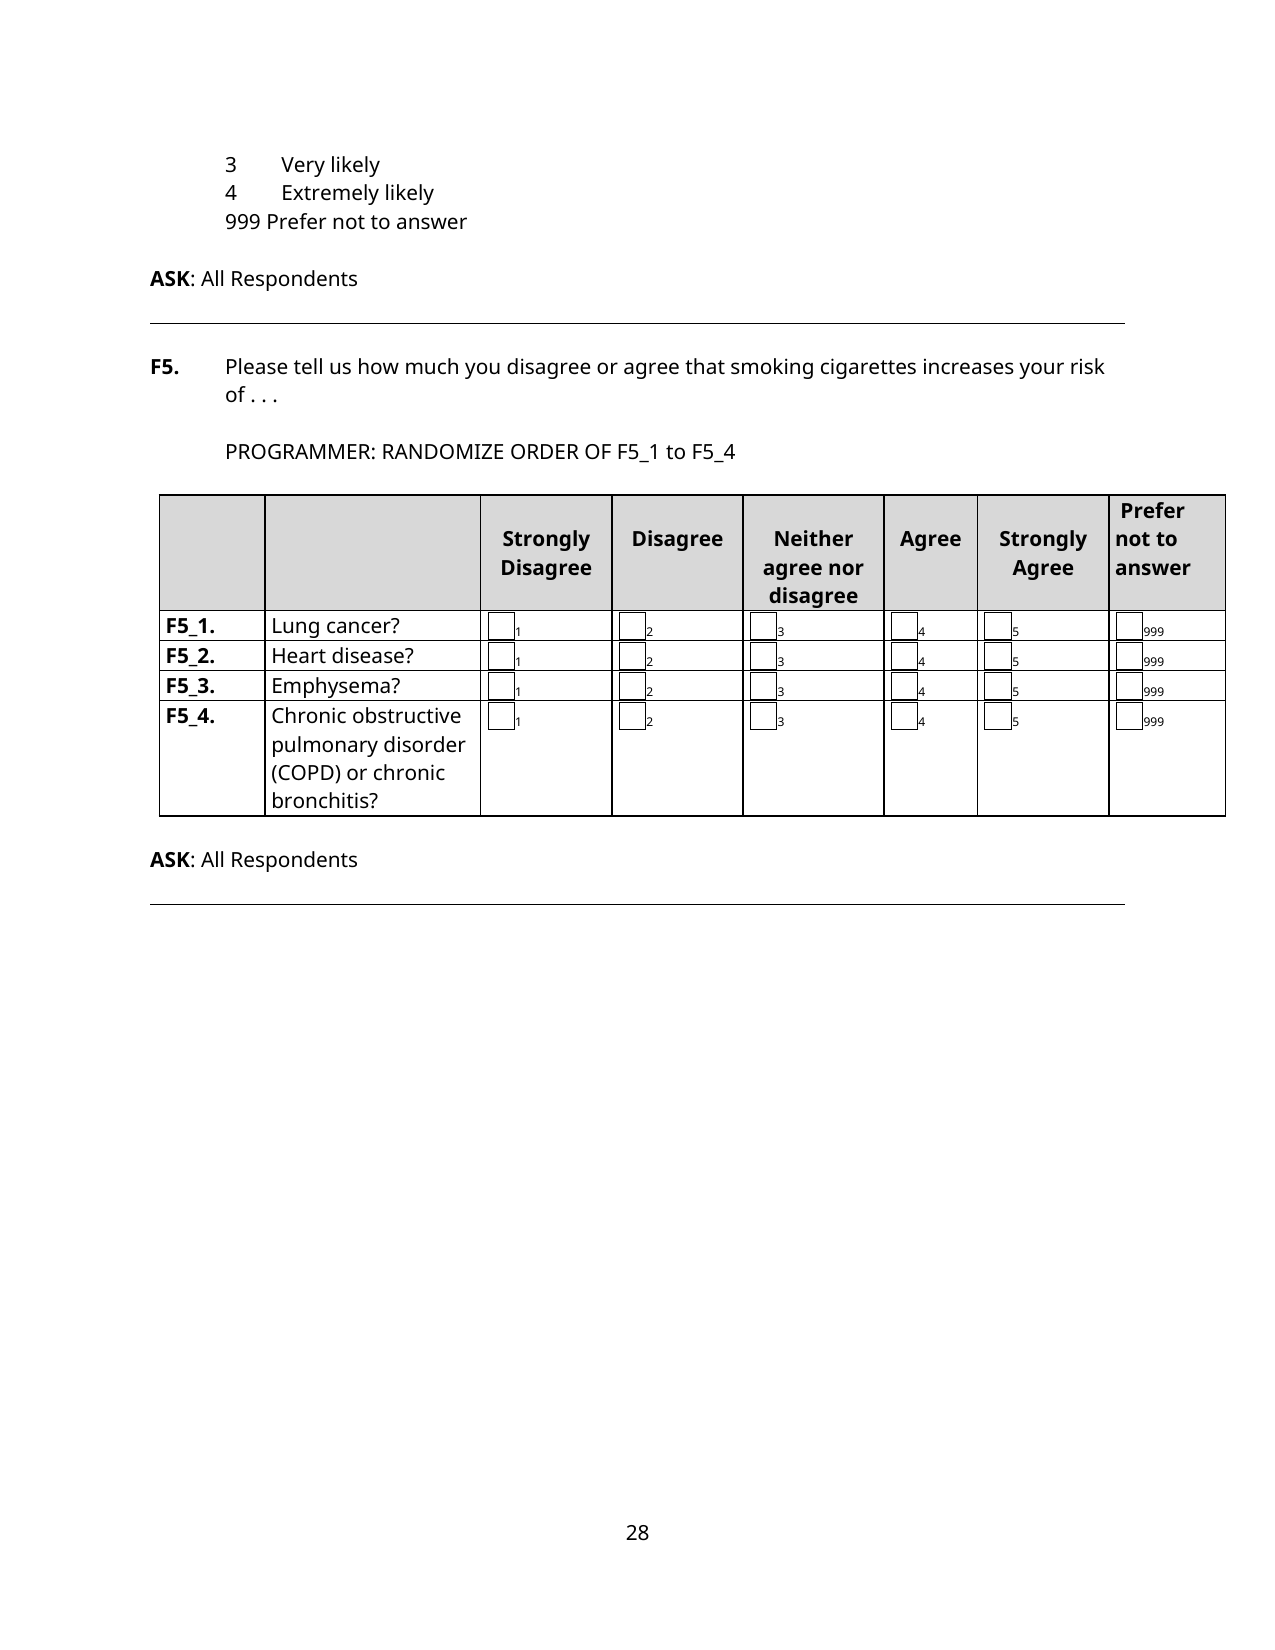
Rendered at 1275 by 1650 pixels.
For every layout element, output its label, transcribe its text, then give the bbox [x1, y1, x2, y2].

table_cell 5 [978, 641, 1108, 670]
table_cell 1 [481, 611, 611, 640]
table_header [160, 496, 264, 610]
table_cell 1 [481, 641, 611, 670]
table_cell Emphysema? [266, 671, 480, 700]
table_cell F5_1. [160, 611, 264, 640]
table_cell F5_4. [160, 701, 264, 815]
table_cell 5 [978, 701, 1108, 815]
text 999 Prefer not to answer [225, 207, 1125, 235]
table_cell 3 [744, 671, 883, 700]
table_cell 5 [978, 671, 1108, 700]
table_header Neither agree nor disagree [744, 496, 883, 610]
table_cell Heart disease? [266, 641, 480, 670]
table_header [266, 496, 480, 610]
table_cell F5_2. [160, 641, 264, 670]
table_cell 2 [613, 671, 742, 700]
table_cell 1 [481, 671, 611, 700]
table_cell 1 [481, 701, 611, 815]
table_cell 2 [613, 641, 742, 670]
table_cell 2 [613, 611, 742, 640]
table_cell 4 [885, 641, 977, 670]
table_cell 4 [885, 701, 977, 815]
table_cell 999 [1110, 671, 1225, 700]
table_cell 3 [744, 701, 883, 815]
text ASK: All Respondents [150, 845, 1125, 873]
table_cell F5_3. [160, 671, 264, 700]
table_cell 999 [1110, 641, 1225, 670]
table_header Strongly Disagree [481, 496, 611, 610]
table_cell 3 [744, 611, 883, 640]
list Extremely likely [225, 178, 1125, 207]
list Very likely [225, 150, 1125, 178]
table_cell 3 [744, 641, 883, 670]
table_cell Lung cancer? [266, 611, 480, 640]
table_cell 4 [885, 611, 977, 640]
table_header Strongly Agree [978, 496, 1108, 610]
table_header Agree [885, 496, 977, 610]
text PROGRAMMER: RANDOMIZE ORDER OF F5_1 to F5_4 [225, 437, 1125, 466]
table_cell 999 [1110, 611, 1225, 640]
table_cell 4 [885, 671, 977, 700]
table_cell 5 [978, 611, 1108, 640]
text F5. Please tell us how much you disagree or agree that smoking cigarettes increases your risk of . . . [150, 352, 1125, 409]
table_header Disagree [613, 496, 742, 610]
table_cell Chronic obstructive pulmonary disorder (COPD) or chronic bronchitis? [266, 701, 480, 815]
table_cell 999 [1110, 701, 1225, 815]
table_header Prefer not to answer [1110, 496, 1225, 610]
table_cell 2 [613, 701, 742, 815]
text ASK: All Respondents [150, 264, 1125, 292]
